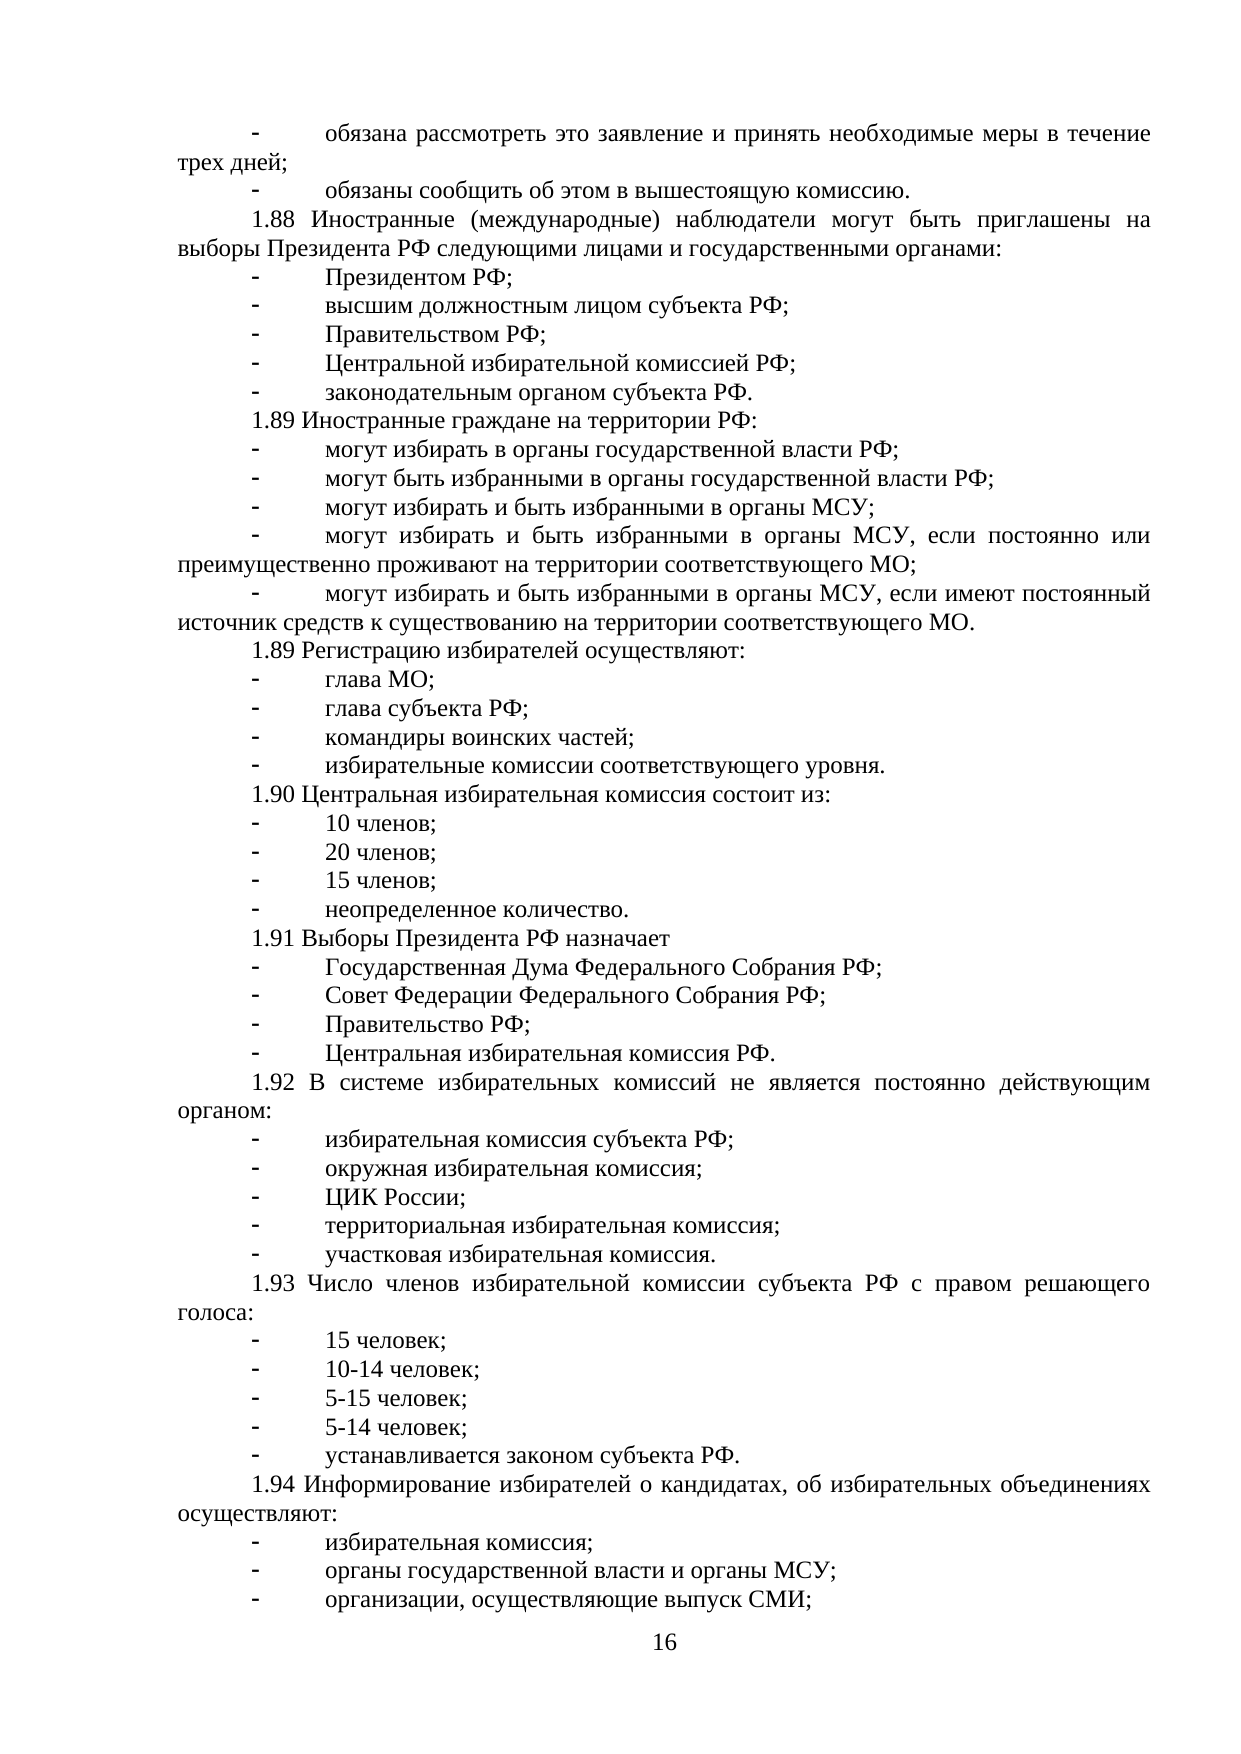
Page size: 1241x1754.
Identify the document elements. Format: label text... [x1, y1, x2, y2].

list 15 человек; [177, 1326, 1152, 1354]
list командиры воинских частей; [177, 722, 1152, 751]
list территориальная избирательная комиссия; [177, 1211, 1152, 1239]
text 1.90 Центральная избирательная комиссия состоит из: [177, 779, 1152, 808]
list могут избирать и быть избранными в органы МСУ; [177, 492, 1152, 521]
text 1.91 Выборы Президента РФ назначает [177, 923, 1152, 952]
list 20 членов; [177, 837, 1152, 866]
list Центральной избирательной комиссией РФ; [177, 348, 1152, 377]
list устанавливается законом субъекта РФ. [177, 1441, 1152, 1469]
list могут избирать и быть избранными в органы МСУ, если имеют постоянный источник средств к существованию на территории соответствующего МО. [177, 578, 1152, 636]
list участковая избирательная комиссия. [177, 1239, 1152, 1268]
list 10 членов; [177, 808, 1152, 837]
list ЦИК России; [177, 1182, 1152, 1211]
list 5-15 человек; [177, 1383, 1152, 1412]
list могут избирать в органы государственной власти РФ; [177, 434, 1152, 463]
list избирательная комиссия субъекта РФ; [177, 1124, 1152, 1153]
list высшим должностным лицом субъекта РФ; [177, 291, 1152, 319]
text 1.88 Иностранные (международные) наблюдатели могут быть приглашены на выборы Президента РФ следующими лицами и государственными органами: [177, 204, 1152, 262]
text 1.92 В системе избирательных комиссий не является постоянно действующим органом: [177, 1067, 1152, 1124]
list Правительством РФ; [177, 319, 1152, 348]
list Совет Федерации Федерального Собрания РФ; [177, 981, 1152, 1009]
list 10-14 человек; [177, 1354, 1152, 1383]
list глава субъекта РФ; [177, 693, 1152, 722]
list органы государственной власти и органы МСУ; [177, 1556, 1152, 1584]
text 1.93 Число членов избирательной комиссии субъекта РФ с правом решающего голоса: [177, 1268, 1152, 1326]
list Центральная избирательная комиссия РФ. [177, 1038, 1152, 1067]
list окружная избирательная комиссия; [177, 1153, 1152, 1182]
list неопределенное количество. [177, 894, 1152, 923]
list Правительство РФ; [177, 1009, 1152, 1038]
list обязаны сообщить об этом в вышестоящую комиссию. [177, 176, 1152, 204]
text 1.94 Информирование избирателей о кандидатах, об избирательных объединениях осуществляют: [177, 1469, 1152, 1527]
list 5-14 человек; [177, 1412, 1152, 1441]
list Государственная Дума Федерального Собрания РФ; [177, 952, 1152, 981]
list Президентом РФ; [177, 262, 1152, 291]
text 1.89 Регистрацию избирателей осуществляют: [177, 636, 1152, 664]
list глава МО; [177, 664, 1152, 693]
list могут избирать и быть избранными в органы МСУ, если постоянно или преимущественно проживают на территории соответствующего МО; [177, 521, 1152, 578]
list могут быть избранными в органы государственной власти РФ; [177, 463, 1152, 492]
list организации, осуществляющие выпуск СМИ; [177, 1584, 1152, 1613]
list законодательным органом субъекта РФ. [177, 377, 1152, 406]
list избирательные комиссии соответствующего уровня. [177, 751, 1152, 779]
list обязана рассмотреть это заявление и принять необходимые меры в течение трех дней; [177, 118, 1152, 176]
list 15 членов; [177, 866, 1152, 894]
text 1.89 Иностранные граждане на территории РФ: [177, 406, 1152, 434]
list избирательная комиссия; [177, 1527, 1152, 1556]
